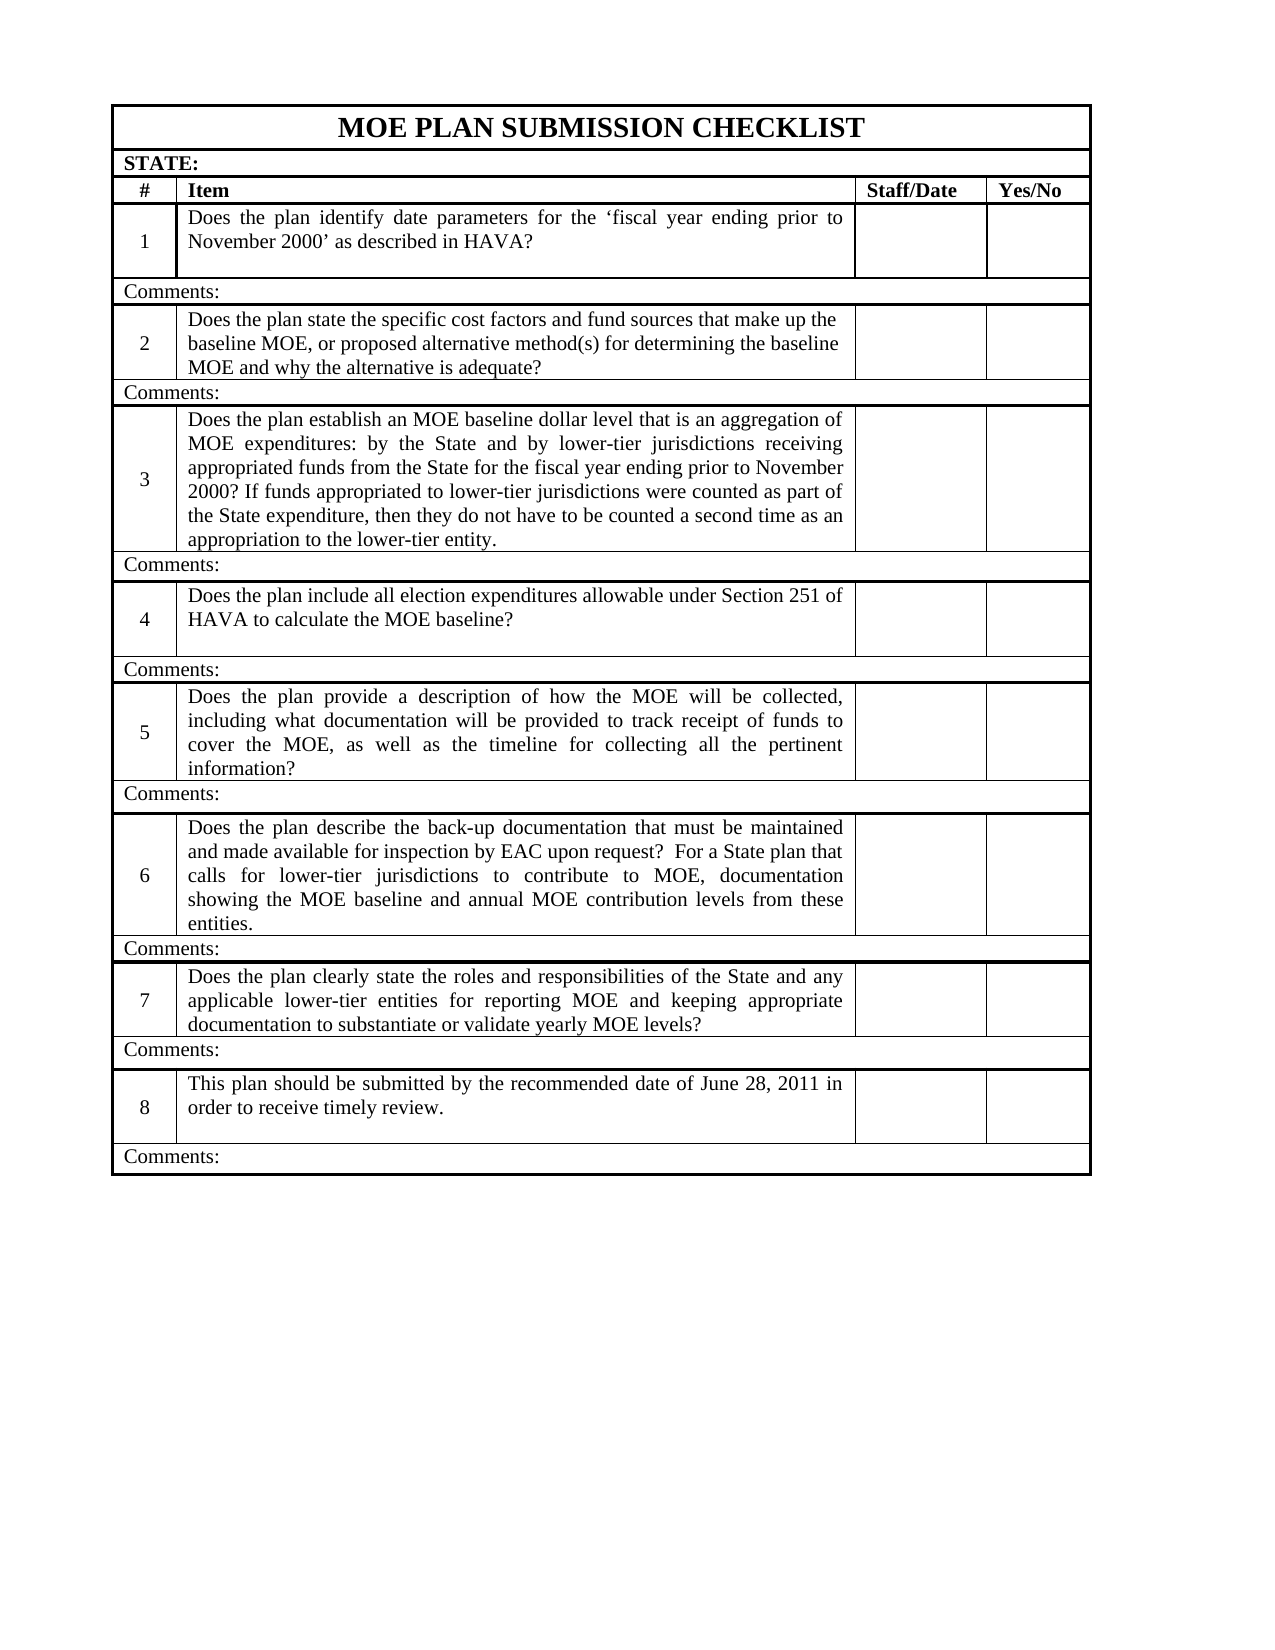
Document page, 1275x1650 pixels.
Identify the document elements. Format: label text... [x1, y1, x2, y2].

table_cell Comments: [114, 380, 1089, 404]
table_cell [856, 583, 986, 656]
table_cell 7 [114, 964, 176, 1036]
table_cell Item [177, 178, 855, 202]
table_cell [856, 306, 986, 379]
table_cell 3 [114, 407, 176, 551]
table_cell Comments: [114, 552, 1089, 580]
table_cell [856, 1071, 986, 1143]
table_cell Does the plan include all election expenditures allowable under Section 251 of HAVA to calculate the MOE baseline? [177, 583, 855, 656]
table_cell Comments: [114, 936, 1089, 960]
table_cell Comments: [114, 1037, 1089, 1067]
table_cell Does the plan clearly state the roles and responsibilities of the State and any applicable lower-tier entities for reporting MOE and keeping appropriate documentation to substantiate or validate yearly MOE levels? [177, 964, 855, 1036]
table_cell Staff/Date [856, 178, 986, 202]
table_header MOE PLAN SUBMISSION CHECKLIST [114, 107, 1089, 147]
table_cell [988, 205, 1089, 277]
table_cell STATE: [114, 151, 1089, 175]
table_cell Comments: [114, 657, 1089, 681]
table_cell 4 [114, 583, 176, 656]
table_cell [987, 815, 1089, 935]
table_cell Does the plan provide a description of how the MOE will be collected, including what documentation will be provided to track receipt of funds to cover the MOE, as well as the timeline for collecting all the pertinent information? [177, 684, 855, 780]
table_cell [987, 1071, 1089, 1143]
table_cell Comments: [114, 781, 1089, 812]
table_cell [987, 583, 1089, 656]
table_cell [987, 306, 1089, 379]
table_cell Comments: [114, 1144, 1089, 1173]
table_cell [987, 684, 1089, 780]
table_cell # [114, 178, 176, 202]
table_cell [856, 815, 986, 935]
table_cell Does the plan identify date parameters for the ‘fiscal year ending prior to November 2000’ as described in HAVA? [178, 205, 854, 277]
table_cell This plan should be submitted by the recommended date of June 28, 2011 in order to receive timely review. [177, 1071, 855, 1143]
table_cell [856, 205, 986, 277]
table_cell Does the plan state the specific cost factors and fund sources that make up the baseline MOE, or proposed alternative method(s) for determining the baseline MOE and why the alternative is adequate? [177, 306, 855, 379]
table_cell [856, 684, 986, 780]
table_cell [987, 407, 1089, 551]
table_cell 2 [114, 306, 176, 379]
table_cell Comments: [114, 279, 1089, 303]
table_cell 6 [114, 815, 176, 935]
table_cell Yes/No [987, 178, 1089, 202]
table_cell 5 [114, 684, 176, 780]
table_cell [987, 964, 1089, 1036]
table_cell [856, 964, 986, 1036]
table_cell Does the plan describe the back-up documentation that must be maintained and made available for inspection by EAC upon request? For a State plan that calls for lower-tier jurisdictions to contribute to MOE, documentation showing the MOE baseline and annual MOE contribution levels from these entities. [177, 815, 855, 935]
table_cell 1 [114, 205, 175, 277]
table_cell [856, 407, 986, 551]
table_cell Does the plan establish an MOE baseline dollar level that is an aggregation of MOE expenditures: by the State and by lower-tier jurisdictions receiving appropriated funds from the State for the fiscal year ending prior to November 2000? If funds appropriated to lower-tier jurisdictions were counted as part of the State expenditure, then they do not have to be counted a second time as an appropriation to the lower-tier entity. [177, 407, 855, 551]
table_cell 8 [114, 1071, 176, 1143]
